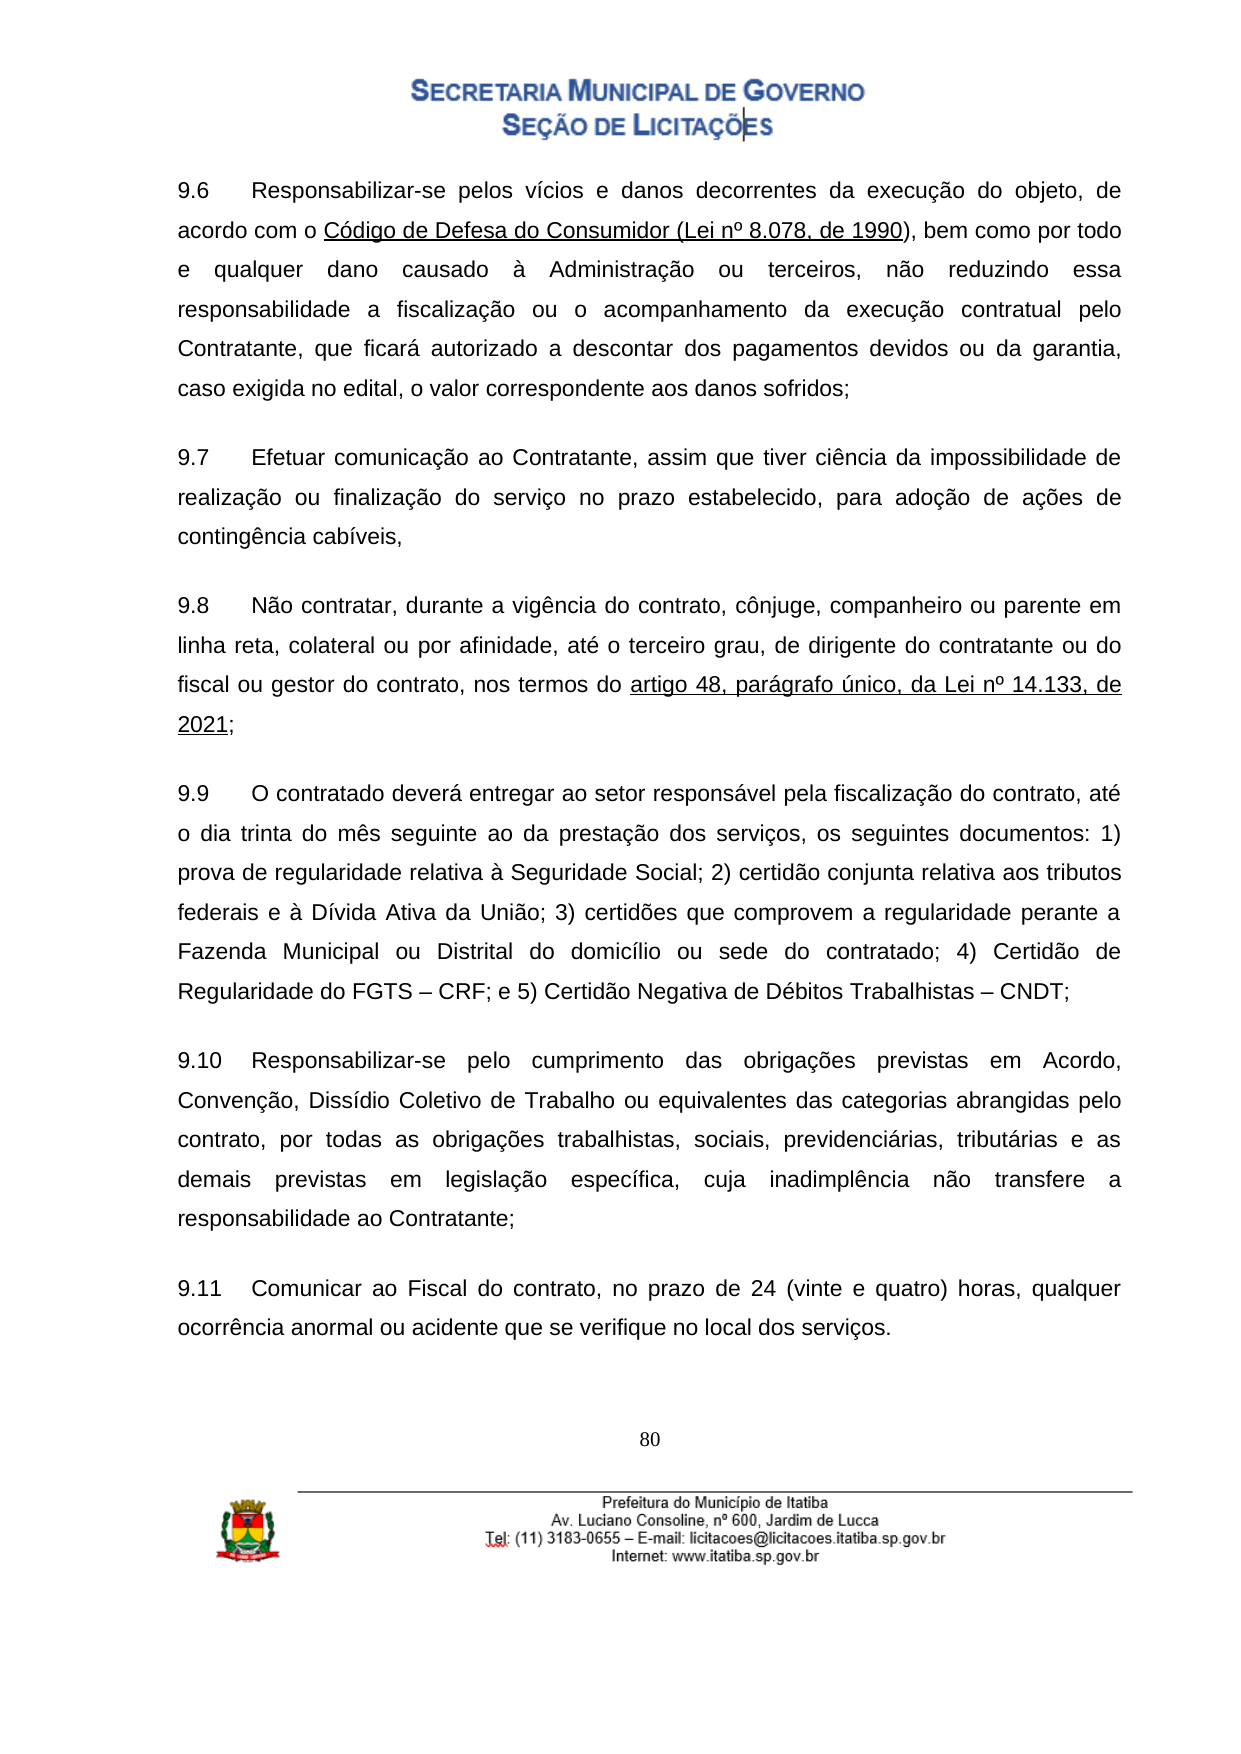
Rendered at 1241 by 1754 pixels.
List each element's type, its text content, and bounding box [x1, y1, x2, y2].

list Responsabilizar-se pelo cumprimento das obrigações previstas em Acordo, Convenção, Dissídio Coletivo de Trabalho ou equivalentes das categorias abrangidas pelo contrato, por todas as obrigações trabalhistas, sociais, previdenciárias, tributárias e as demais previstas em legislação específica, cuja inadimplência não transfere a responsabilidade ao Contratante; [177, 1047, 1122, 1232]
picture [177, 1450, 1167, 1591]
list Comunicar ao Fiscal do contrato, no prazo de 24 (vinte e quatro) horas, qualquer ocorrência anormal ou acidente que se verifique no local dos serviços. [177, 1275, 1122, 1341]
list O contratado deverá entregar ao setor responsável pela fiscalização do contrato, até o dia trinta do mês seguinte ao da prestação dos serviços, os seguintes documentos: 1) prova de regularidade relativa à Seguridade Social; 2) certidão conjunta relativa aos tributos federais e à Dívida Ativa da União; 3) certidões que comprovem a regularidade perante a Fazenda Municipal ou Distrital do domicílio ou sede do contratado; 4) Certidão de Regularidade do FGTS – CRF; e 5) Certidão Negativa de Débitos Trabalhistas – CNDT; [177, 780, 1122, 1004]
list Efetuar comunicação ao Contratante, assim que tiver ciência da impossibilidade de realização ou finalização do serviço no prazo estabelecido, para adoção de ações de contingência cabíveis, [177, 444, 1122, 549]
list Responsabilizar-se pelos vícios e danos decorrentes da execução do objeto, de acordo com o Código de Defesa do Consumidor (Lei nº 8.078, de 1990), bem como por todo e qualquer dano causado à Administração ou terceiros, não reduzindo essa responsabilidade a fiscalização ou o acompanhamento da execução contratual pelo Contratante, que ficará autorizado a descontar dos pagamentos devidos ou da garantia, caso exigida no edital, o valor correspondente aos danos sofridos; [177, 177, 1122, 401]
picture [177, 59, 1064, 148]
list Não contratar, durante a vigência do contrato, cônjuge, companheiro ou parente em linha reta, colateral ou por afinidade, até o terceiro grau, de dirigente do contratante ou do fiscal ou gestor do contrato, nos termos do artigo 48, parágrafo único, da Lei nº 14.133, de 2021; [177, 592, 1122, 737]
